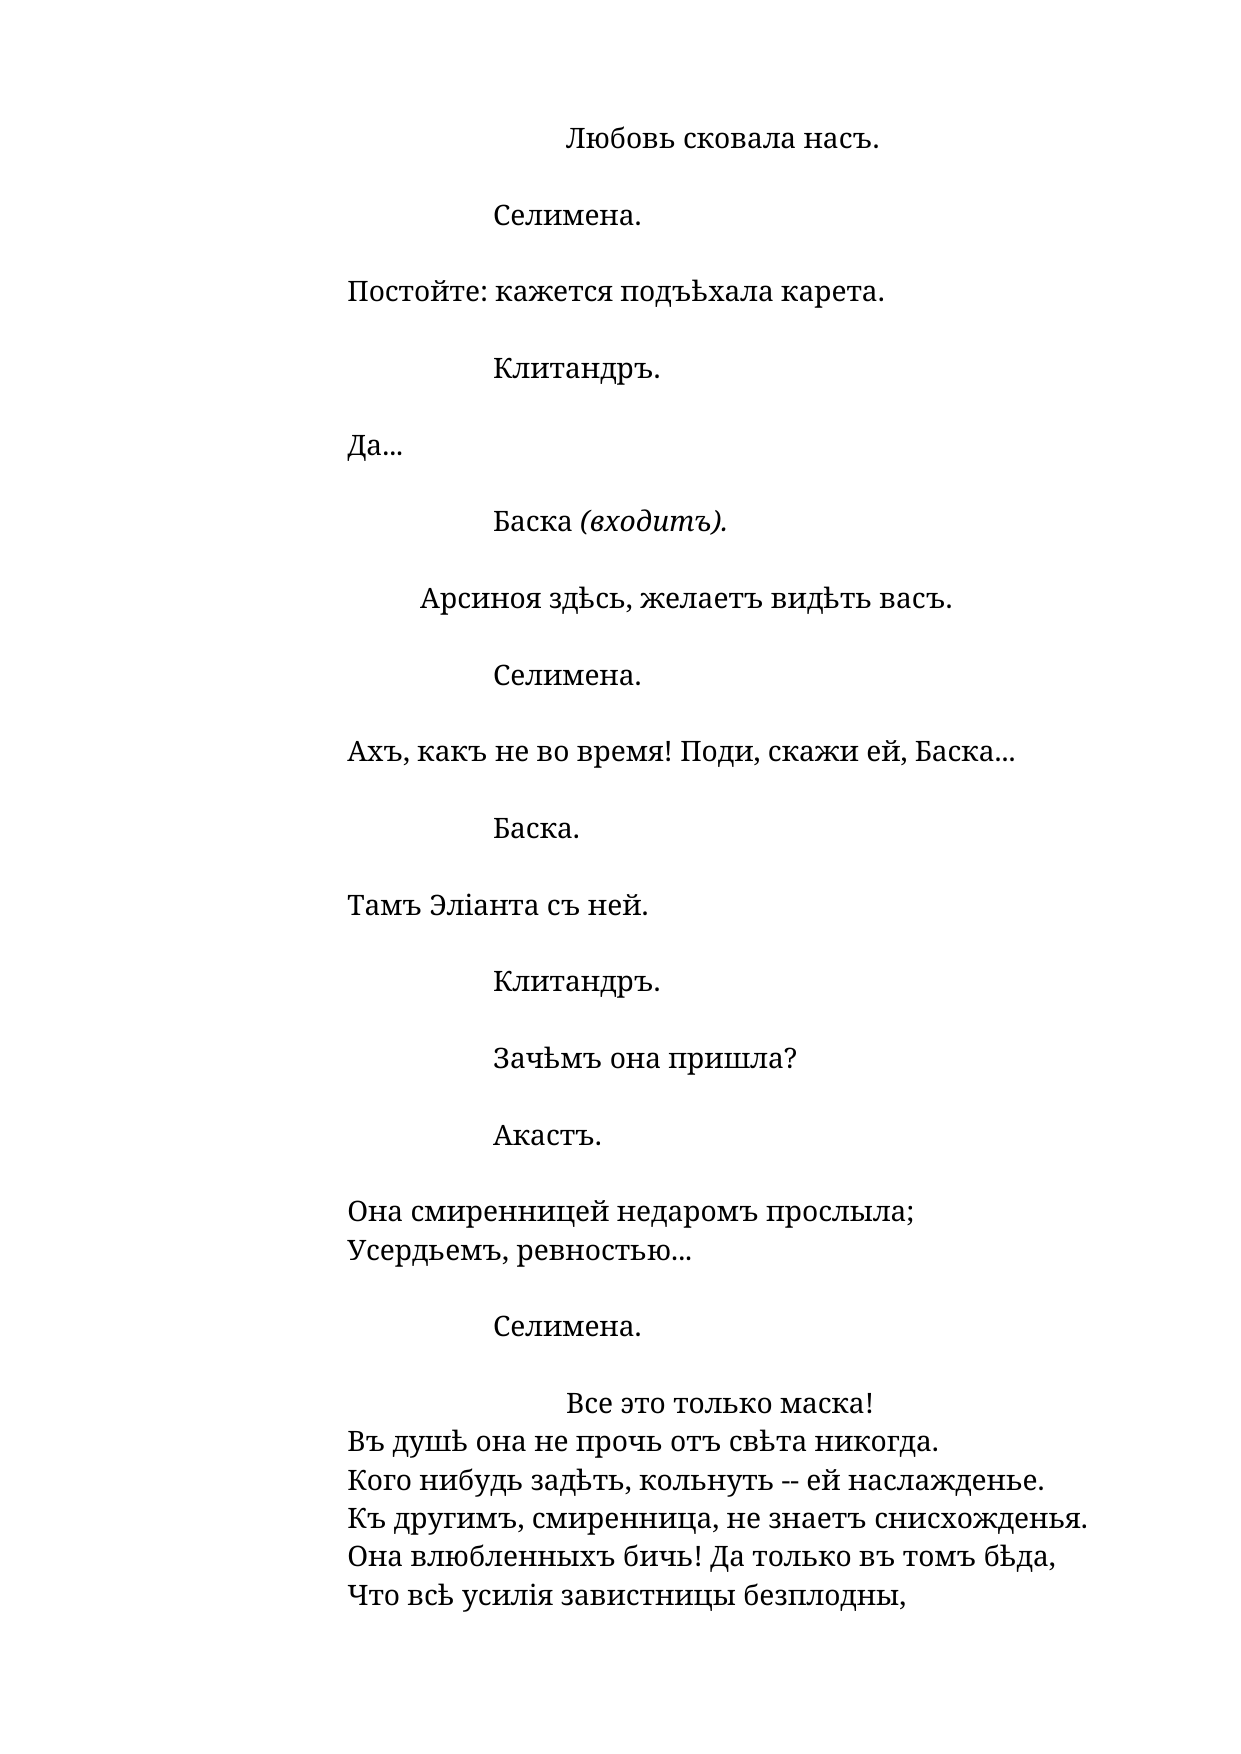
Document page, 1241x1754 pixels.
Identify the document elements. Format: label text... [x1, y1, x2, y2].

text Она влюбленныхъ бичь! Да только въ томъ бѣда, [252, 1536, 1152, 1575]
text Клитандръ. [252, 348, 1152, 386]
text Въ душѣ она не прочь отъ свѣта никогда. [252, 1421, 1152, 1460]
text Баска (входитъ). [252, 501, 1152, 540]
text Что всѣ усилія завистницы безплодны, [252, 1575, 1152, 1613]
text Акастъ. [252, 1115, 1152, 1153]
text Селимена. [252, 655, 1152, 693]
text Селимена. [252, 1306, 1152, 1345]
text Да... [252, 425, 1152, 463]
text Зачѣмъ она пришла? [252, 1038, 1152, 1076]
text Къ другимъ, смиренница, не знаетъ снисхожденья. [252, 1498, 1152, 1536]
text Ахъ, какъ не во время! Поди, скажи ей, Баска... [252, 731, 1152, 770]
text Все это только маска! [252, 1383, 1152, 1421]
text Кого нибудь задѣть, кольнуть -- ей наслажденье. [252, 1460, 1152, 1498]
text Селимена. [252, 195, 1152, 233]
text Тамъ Эліанта съ ней. [252, 885, 1152, 923]
text Усердьемъ, ревностью... [252, 1230, 1152, 1268]
text Она смиренницей недаромъ прослыла; [252, 1191, 1152, 1230]
text Постойте: кажется подъѣхала карета. [252, 271, 1152, 310]
text Баска. [252, 808, 1152, 846]
text Арсиноя здѣсь, желаетъ видѣть васъ. [252, 578, 1152, 616]
text Клитандръ. [252, 961, 1152, 1000]
text Любовь сковала насъ. [252, 118, 1152, 156]
